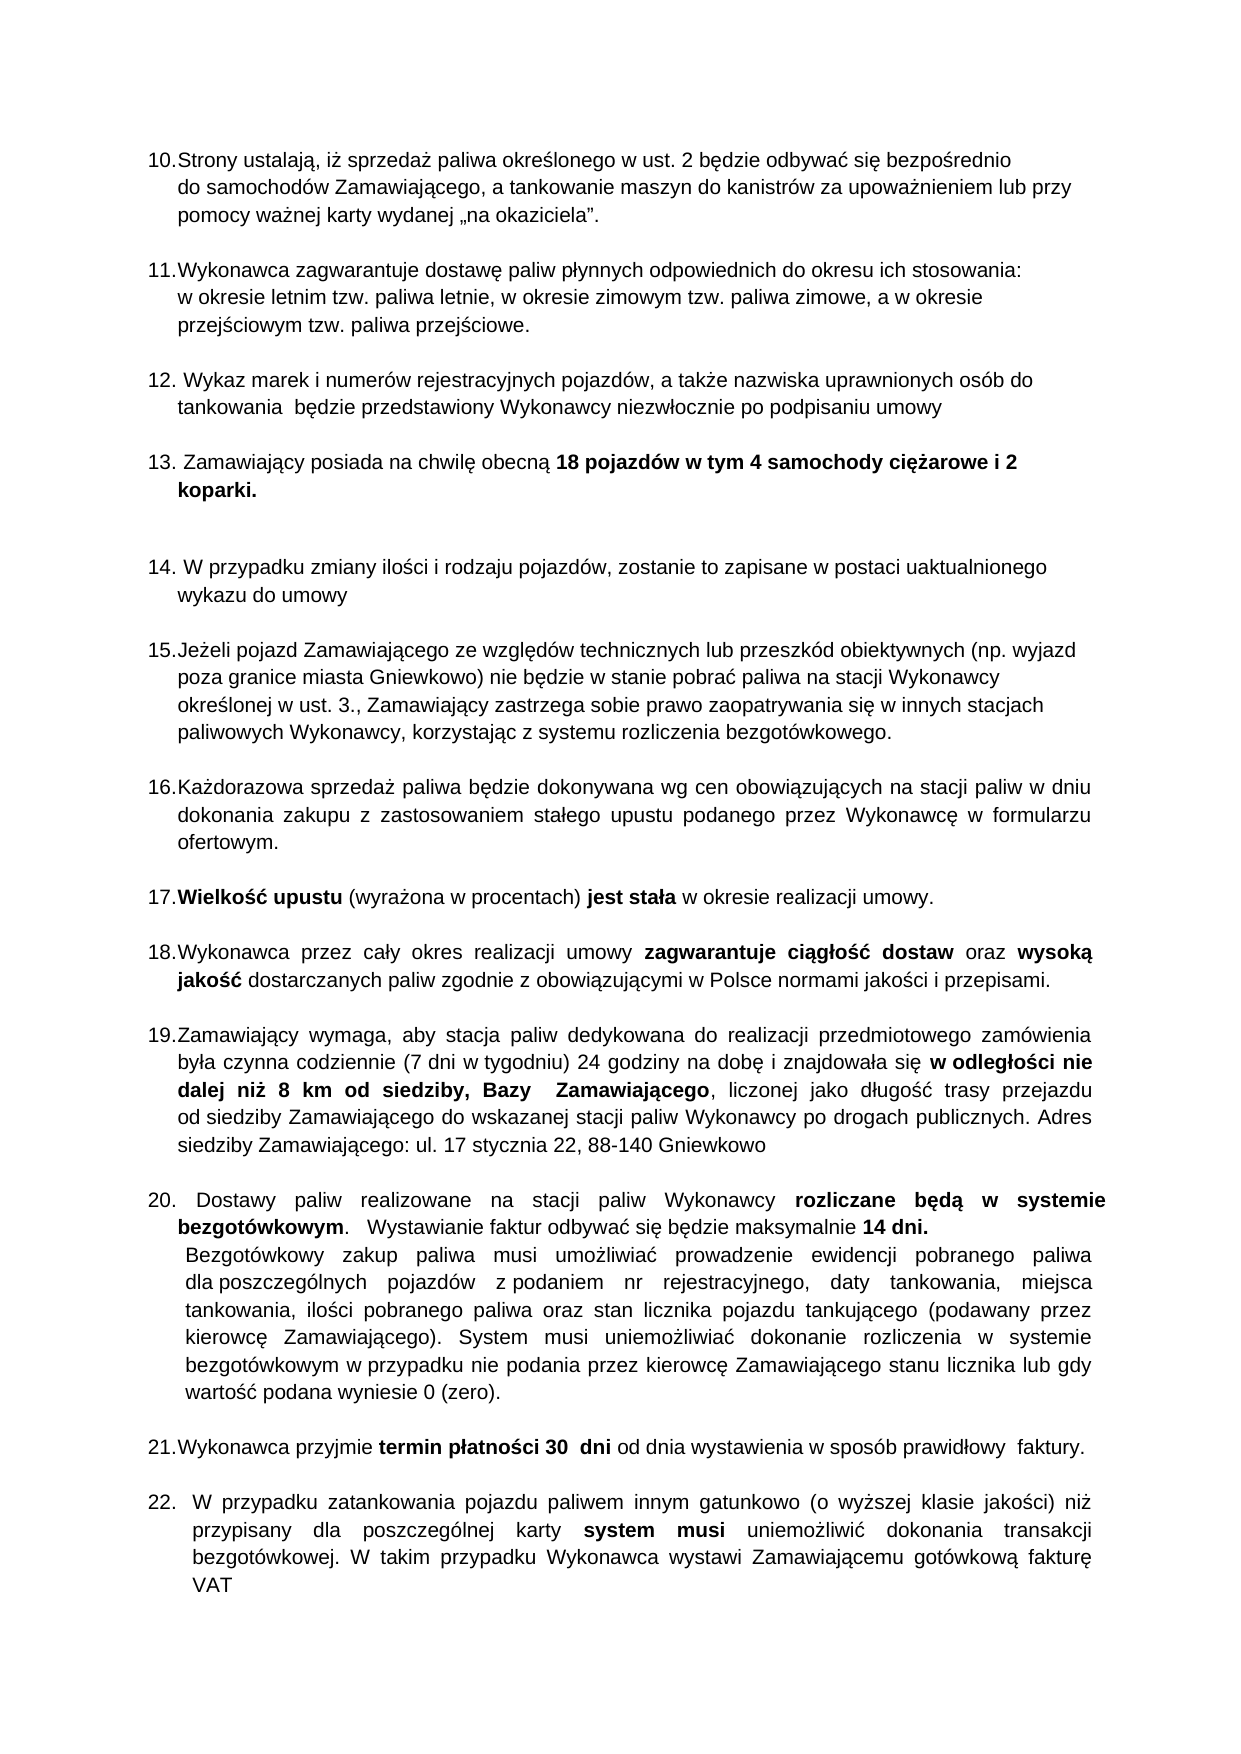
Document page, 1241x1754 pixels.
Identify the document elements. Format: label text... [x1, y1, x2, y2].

list Strony ustalają, iż sprzedaż paliwa określonego w ust. 2 będzie odbywać się bezpośrednio do samochodów Zamawiającego, a tankowanie maszyn do kanistrów za upoważnieniem lub przy pomocy ważnej karty wydanej „na okaziciela”. [148, 148, 1093, 227]
list Dostawy paliw realizowane na stacji paliw Wykonawcy rozliczane będą w systemie bezgotówkowym. Wystawianie faktur odbywać się będzie maksymalnie 14 dni. [148, 1188, 1106, 1239]
list Wykaz marek i numerów rejestracyjnych pojazdów, a także nazwiska uprawnionych osób do tankowania będzie przedstawiony Wykonawcy niezwłocznie po podpisaniu umowy [148, 368, 1093, 419]
list W przypadku zatankowania pojazdu paliwem innym gatunkowo (o wyższej klasie jakości) niż przypisany dla poszczególnej karty system musi uniemożliwić dokonania transakcji bezgotówkowej. W takim przypadku Wykonawca wystawi Zamawiającemu gotówkową fakturę VAT [148, 1490, 1093, 1597]
list Zamawiający posiada na chwilę obecną 18 pojazdów w tym 4 samochody ciężarowe i 2 koparki. [148, 450, 1093, 502]
list W przypadku zmiany ilości i rodzaju pojazdów, zostanie to zapisane w postaci uaktualnionego wykazu do umowy [148, 555, 1093, 607]
list Wykonawca przyjmie termin płatności 30 dni od dnia wystawienia w sposób prawidłowy faktury. [148, 1435, 1093, 1459]
list Wykonawca zagwarantuje dostawę paliw płynnych odpowiednich do okresu ich stosowania: w okresie letnim tzw. paliwa letnie, w okresie zimowym tzw. paliwa zimowe, a w okresie przejściowym tzw. paliwa przejściowe. [148, 258, 1093, 337]
list Zamawiający wymaga, aby stacja paliw dedykowana do realizacji przedmiotowego zamówienia była czynna codziennie (7 dni w tygodniu) 24 godziny na dobę i znajdowała się w odległości nie dalej niż 8 km od siedziby, Bazy Zamawiającego, liczonej jako długość trasy przejazdu od siedziby Zamawiającego do wskazanej stacji paliw Wykonawcy po drogach publicznych. Adres siedziby Zamawiającego: ul. 17 stycznia 22, 88-140 Gniewkowo [148, 1023, 1093, 1157]
list Każdorazowa sprzedaż paliwa będzie dokonywana wg cen obowiązujących na stacji paliw w dniu dokonania zakupu z zastosowaniem stałego upustu podanego przez Wykonawcę w formularzu ofertowym. [148, 775, 1093, 854]
list Wykonawca przez cały okres realizacji umowy zagwarantuje ciągłość dostaw oraz wysoką jakość dostarczanych paliw zgodnie z obowiązującymi w Polsce normami jakości i przepisami. [148, 940, 1093, 992]
list Wielkość upustu (wyrażona w procentach) jest stała w okresie realizacji umowy. [148, 885, 1093, 909]
text Bezgotówkowy zakup paliwa musi umożliwiać prowadzenie ewidencji pobranego paliwa dla poszczególnych pojazdów z podaniem nr rejestracyjnego, daty tankowania, miejsca tankowania, ilości pobranego paliwa oraz stan licznika pojazdu tankującego (podawany przez kierowcę Zamawiającego). System musi uniemożliwiać dokonanie rozliczenia w systemie bezgotówkowym w przypadku nie podania przez kierowcę Zamawiającego stanu licznika lub gdy wartość podana wyniesie 0 (zero). [185, 1243, 1093, 1404]
list Jeżeli pojazd Zamawiającego ze względów technicznych lub przeszkód obiektywnych (np. wyjazd poza granice miasta Gniewkowo) nie będzie w stanie pobrać paliwa na stacji Wykonawcy określonej w ust. 3., Zamawiający zastrzega sobie prawo zaopatrywania się w innych stacjach paliwowych Wykonawcy, korzystając z systemu rozliczenia bezgotówkowego. [148, 638, 1093, 744]
